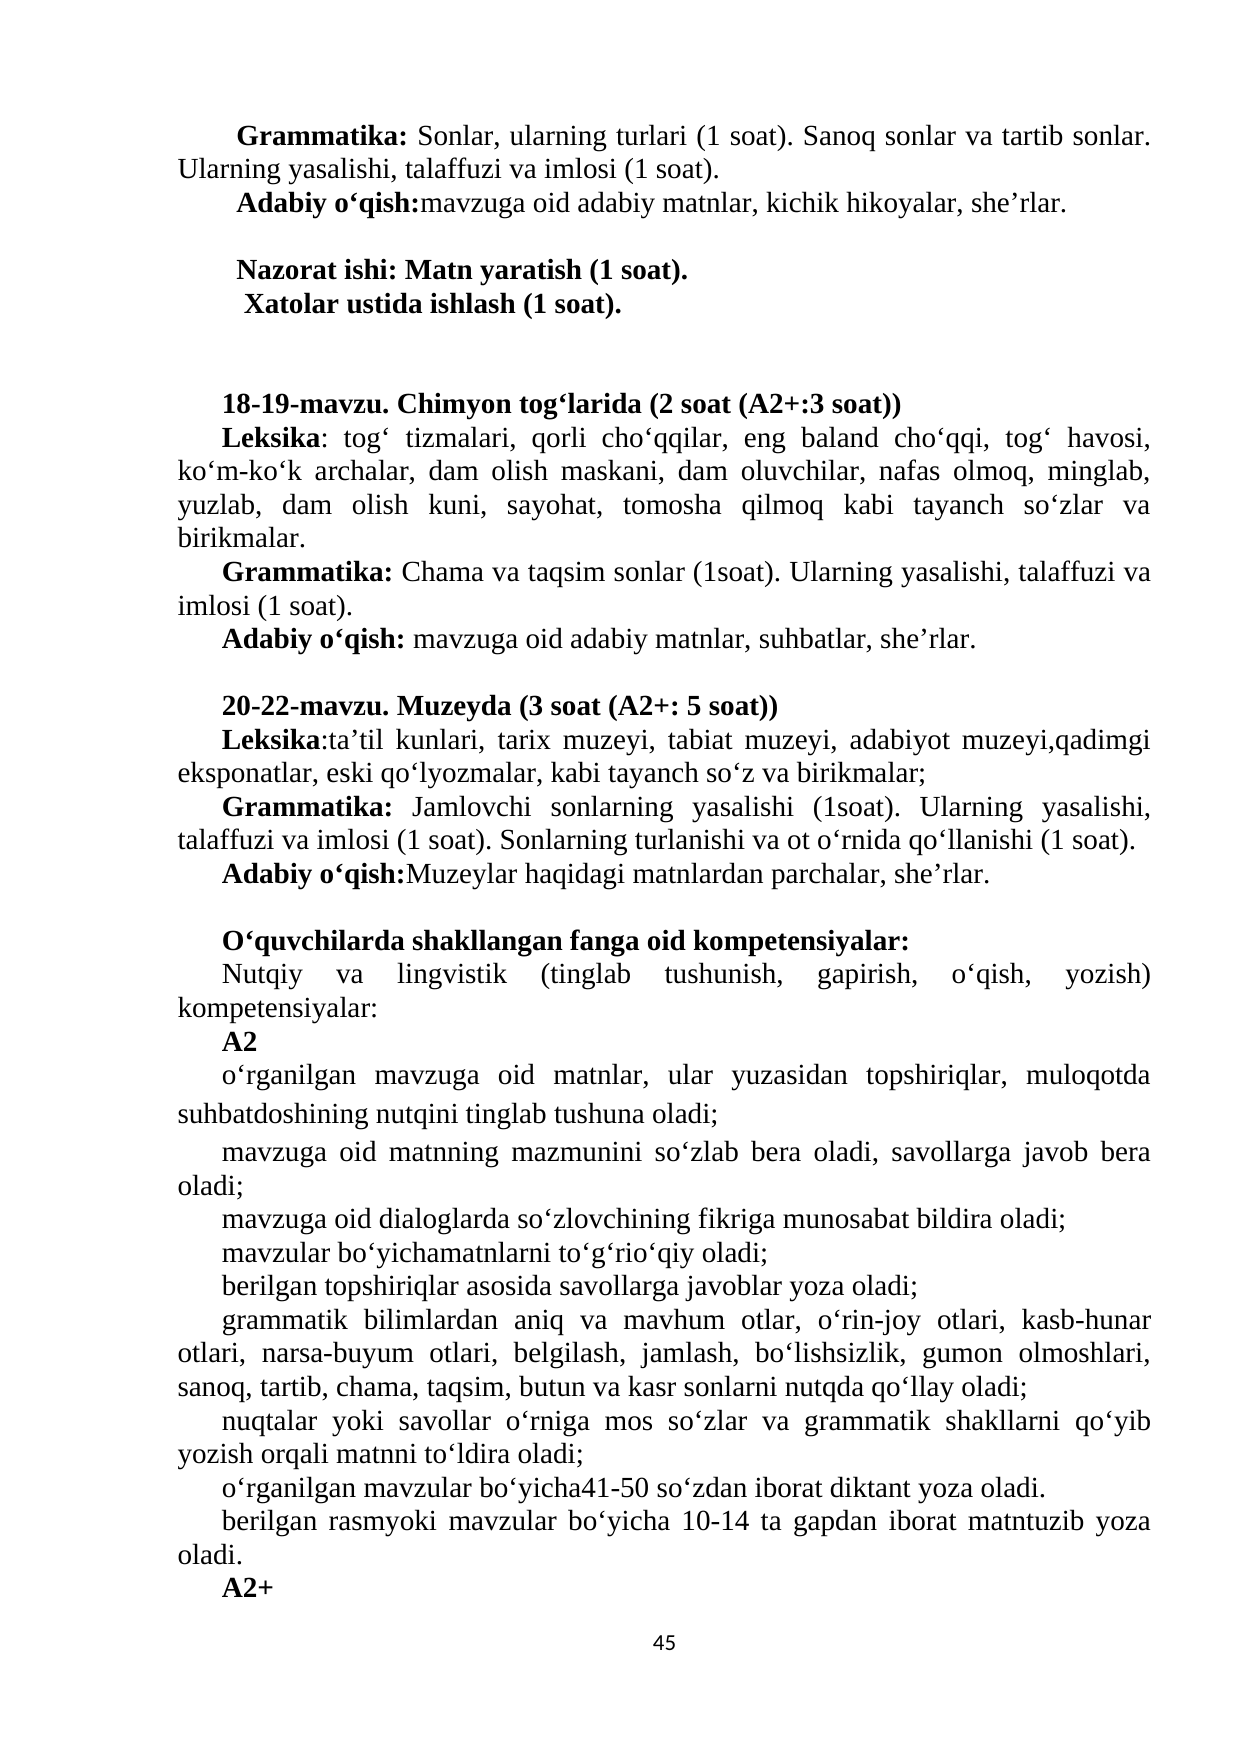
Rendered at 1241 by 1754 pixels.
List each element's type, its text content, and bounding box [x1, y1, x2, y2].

subtitle mavzuga oid dialoglarda so‘zlovchining fikriga munosabat bildira oladi; [177, 1201, 1152, 1235]
text A2 [177, 1024, 1152, 1057]
text Adabiy o‘qish:Muzeylar haqidagi matnlardan parchalar, she’rlar. [177, 856, 1152, 889]
text 20-22-mavzu. Muzeyda (3 soat (A2+: 5 soat)) [177, 688, 1152, 722]
text Grammatika: Jamlovchi sonlarning yasalishi (1soat). Ularning yasalishi, talaffuzi va imlosi (1 soat). Sonlarning turlanishi va ot o‘rnida qo‘llanishi (1 soat). [177, 789, 1152, 856]
text Grammatika: Chama va taqsim sonlar (1soat). Ularning yasalishi, talaffuzi va imlosi (1 soat). [177, 554, 1152, 621]
text o‘rganilgan mavzular bo‘yicha41-50 so‘zdan iborat diktant yoza oladi. [177, 1470, 1152, 1503]
text Adabiy o‘qish:mavzuga oid adabiy matnlar, kichik hikoyalar, she’rlar. [177, 185, 1152, 219]
text nuqtalar yoki savollar o‘rniga mos so‘zlar va grammatik shakllarni qo‘yib yozish orqali matnni to‘ldira oladi; [177, 1403, 1152, 1470]
text mavzuga oid matnning mazmunini so‘zlab bera oladi, savollarga javob bera oladi; [177, 1134, 1152, 1201]
text A2+ [177, 1570, 1152, 1604]
subtitle Nutqiy va lingvistik (tinglab tushunish, gapirish, o‘qish, yozish) kompetensiyalar: [177, 957, 1152, 1024]
list Nazorat ishi: Matn yaratish (1 soat). [177, 252, 1152, 286]
list 18-19-mavzu. Chimyon tog‘larida (2 soat (A2+:3 soat)) [177, 386, 1152, 420]
text berilgan topshiriqlar asosida savollarga javoblar yoza oladi; [177, 1268, 1152, 1302]
text Leksika: tog‘ tizmalari, qorli cho‘qqilar, eng baland cho‘qqi, tog‘ havosi, ko‘m-ko‘k archalar, dam olish maskani, dam oluvchilar, nafas olmoq, minglab, yuzlab, dam olish kuni, sayohat, tomosha qilmoq kabi tayanch so‘zlar va birikmalar. [177, 420, 1152, 554]
text Leksika:ta’til kunlari, tarix muzeyi, tabiat muzeyi, adabiyot muzeyi,qadimgi eksponatlar, eski qo‘lyozmalar, kabi tayanch so‘z va birikmalar; [177, 722, 1152, 789]
text O‘quvchilarda shakllangan fanga oid kompetensiyalar: [177, 923, 1152, 957]
text o‘rganilgan mavzuga oid matnlar, ular yuzasidan topshiriqlar, muloqotda suhbatdoshining nutqini tinglab tushuna oladi; [177, 1057, 1152, 1129]
text Adabiy o‘qish: mavzuga oid adabiy matnlar, suhbatlar, she’rlar. [177, 621, 1152, 655]
text berilgan rasmyoki mavzular bo‘yicha 10-14 ta gapdan iborat matntuzib yoza oladi. [177, 1503, 1152, 1570]
list Xatolar ustida ishlash (1 soat). [177, 286, 1152, 319]
text Grammatika: Sonlar, ularning turlari (1 soat). Sanoq sonlar va tartib sonlar. Ularning yasalishi, talaffuzi va imlosi (1 soat). [177, 118, 1152, 185]
text grammatik bilimlardan aniq va mavhum otlar, o‘rin-joy otlari, kasb-hunar otlari, narsa-buyum otlari, belgilash, jamlash, bo‘lishsizlik, gumon olmoshlari, sanoq, tartib, chama, taqsim, butun va kasr sonlarni nutqda qo‘llay oladi; [177, 1302, 1152, 1403]
text mavzular bo‘yichamatnlarni to‘g‘rio‘qiy oladi; [177, 1235, 1152, 1268]
